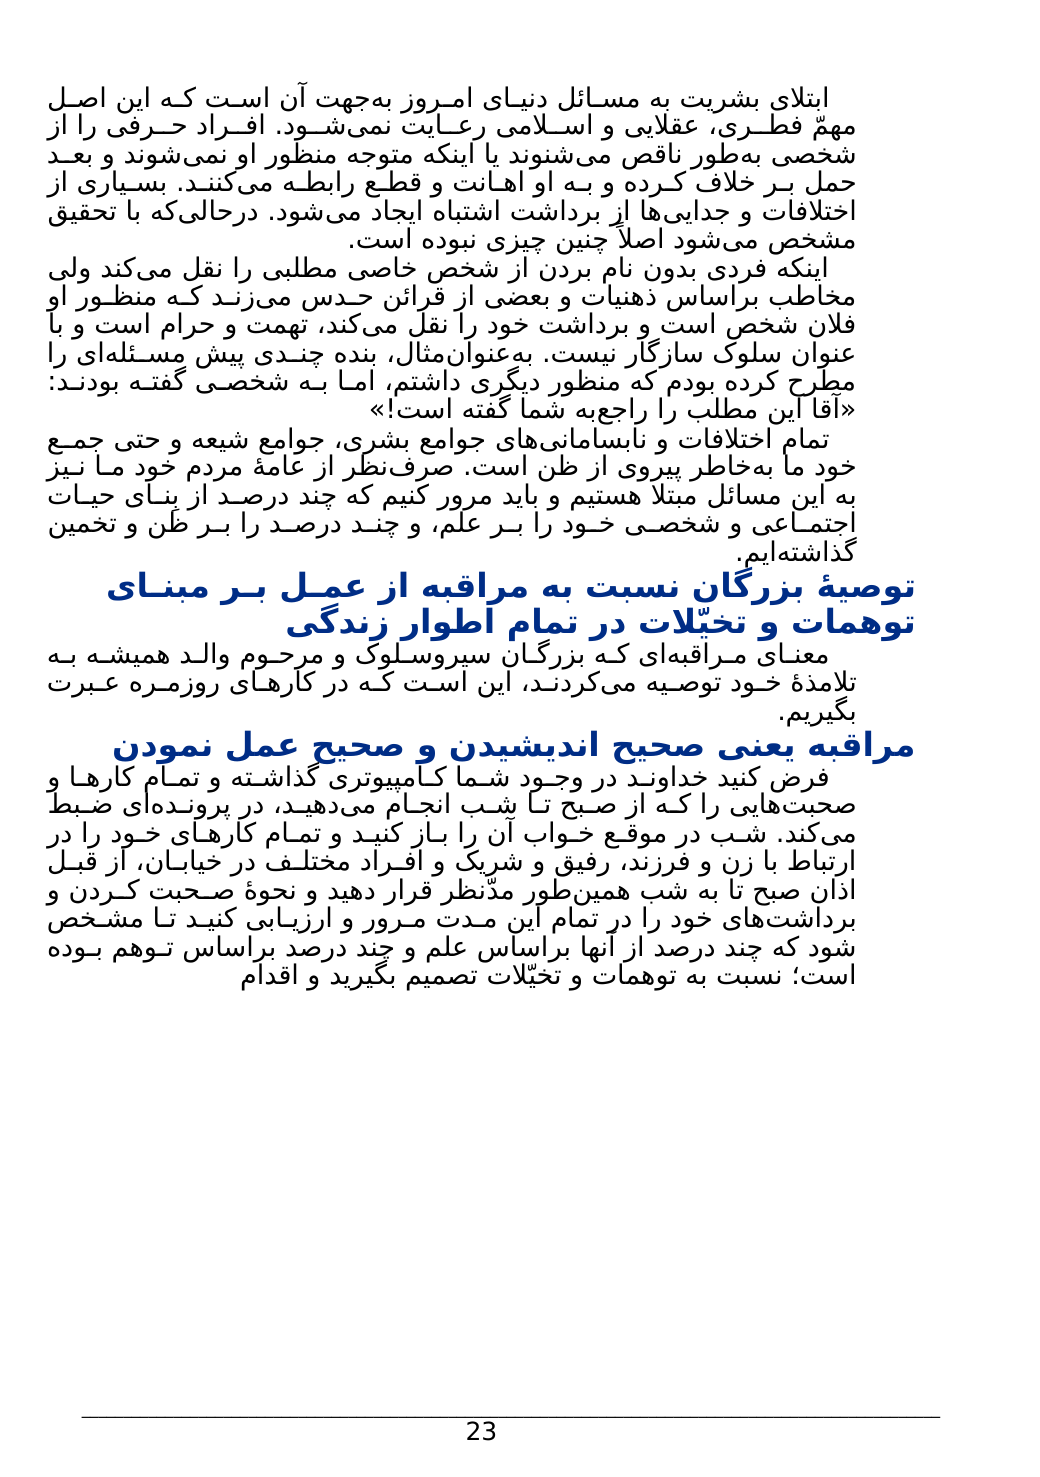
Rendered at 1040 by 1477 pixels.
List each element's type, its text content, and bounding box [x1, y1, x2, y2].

text اینکه فردی بدون نام بردن از شخص خاصی مطلبی را نقل می‌کند ولی مخاطب براساس ذهنیات و بعضی از قرائن حدس می‌زند که منظور او فلان شخص است و برداشت خود را نقل می‌کند، تهمت و حرام است و با عنوان سلوک سازگار نیست. به‌عنوان‌مثال، بنده چندی پیش مسئله‌ای را مطرح کرده بودم که منظور دیگری داشتم، اما به شخصی گفته بودند: «آقا این مطلب را راجع‌به شما گفته است!» [47, 255, 857, 425]
text معنای مراقبه‌ای که بزرگان سیر‌و‌سلوک و مرحوم والد همیشه به تلامذۀ‌ خود توصیه می‌کردند، این است که در کارهای روزمره عبرت بگیریم. [47, 641, 857, 727]
text تمام اختلافات و نابسامانی‌های‌ جوامع بشری، جوامع شیعه و حتی جمع خود ما به‌خاطر پیروی از ظن است. صرف‌نظر از عامۀ مردم خود ما نیز به این مسائل مبتلا هستیم و باید مرور کنیم که چند درصد از بِنای حیات اجتماعی و شخصی خود را بر علم، و چند درصد را بر ظن و تخمین ‌گذاشته‌ایم. [47, 425, 857, 567]
text ابتلای بشریت به مسائل دنیای امروز به‌جهت آن است که این اصل مهمّ فطری، عقلایی و اسلامی رعایت نمی‌شود. افراد حرفی را از شخصی به‌طور ناقص می‌شنوند یا اینکه متوجه منظور او نمی‌شوند و بعد حمل بر خلاف کرده و به او اهانت و قطع رابطه می‌کنند. بسیاری از اختلافات و جدایی‌ها از برداشت اشتباه ایجاد می‌شود. در‌حالی‌که با تحقیق مشخص می‌شود اصلاً چنین چیزی نبوده است. [47, 84, 857, 255]
subtitle مراقبه یعنی صحیح اندیشیدن و صحیح عمل نمودن [106, 727, 916, 763]
text فرض کنید خداوند در وجود شما کامپیوتری گذاشته و تمام کارها و صحبت‌هایی را که از صبح تا شب انجام می‌دهید، در پرونده‌ای ضبط می‌کند. شب در موقع خواب آن را باز کنید و تمام کارهای خود را در ارتباط با زن و فرزند، رفیق و شریک و افراد مختلف در خیابان، از قبل اذان صبح تا به شب همین‌طور مدّ‌نظر قرار دهید و نحوۀ صحبت کردن و برداشت‌های خود را در تمام این مدت مرور و ارزیابی کنید تا مشخص شود که چند درصد از آنها بر‌اساس علم و چند درصد بر‌اساس توهم بوده است؛ نسبت به توهمات و تخیّلات تصمیم بگیرید و اقدام [47, 763, 857, 991]
subtitle توصیۀ بزرگان نسبت به مراقبه از عمل بر مبنای توهمات و تخیّلات در تمام اطوار زندگی [106, 567, 916, 641]
